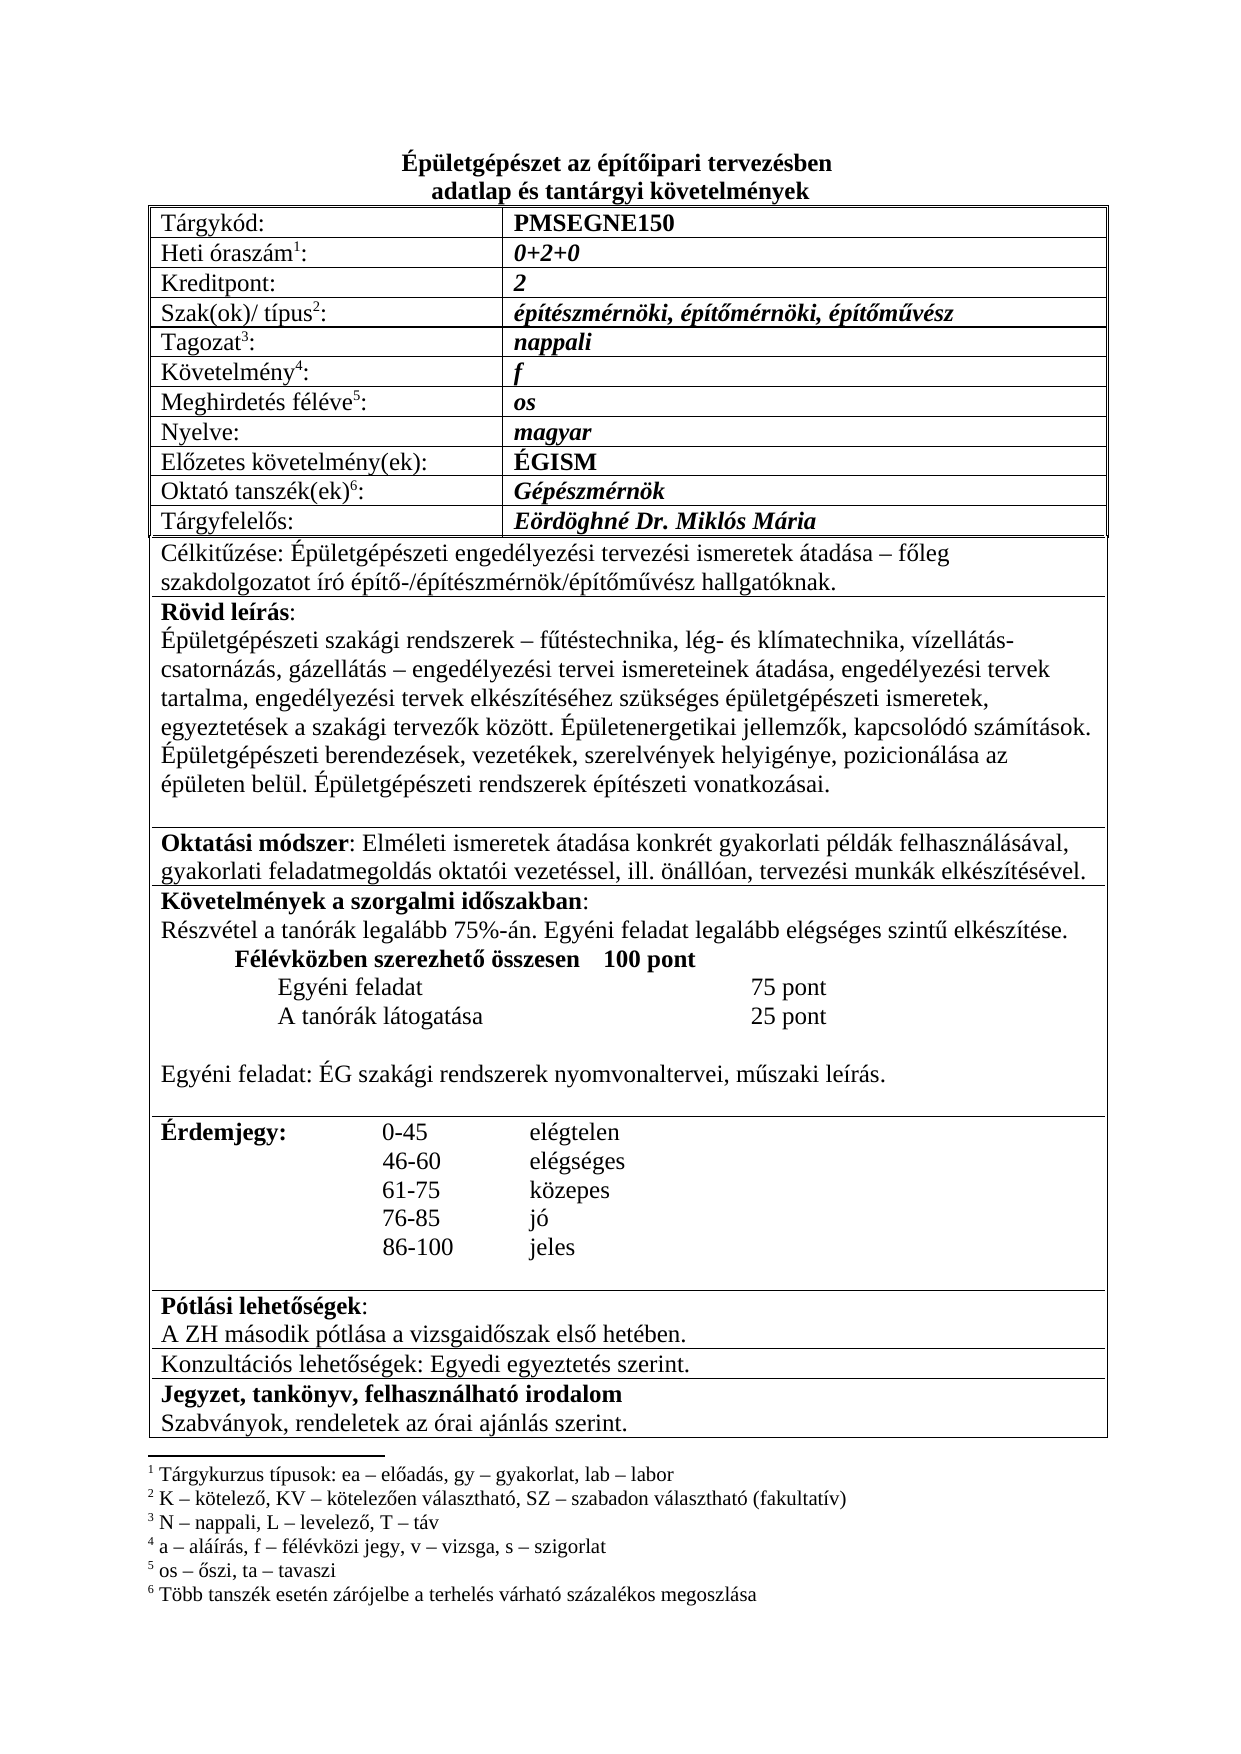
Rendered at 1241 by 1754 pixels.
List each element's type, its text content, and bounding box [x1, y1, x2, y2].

table_cell Oktató tanszék(ek): [151, 476, 502, 505]
table_cell Célkitűzése: Épületgépészeti engedélyezési tervezési ismeretek átadása – főleg szakdolgozatot író építő-/építészmérnök/építőművész hallgatóknak. [150, 535, 1107, 596]
table_cell Követelmények a szorgalmi időszakban: Részvétel a tanórák legalább 75%-án. Egyéni feladat legalább elégséges szintű elkészítése. Félévközben szerezhető összesen 100 pont Egyéni feladat 75 pont A tanórák látogatása 25 pont Egyéni feladat: ÉG szakági rendszerek nyomvonaltervei, műszaki leírás. [150, 885, 1107, 1116]
table_cell Heti óraszám: [151, 238, 502, 267]
table_cell os [503, 387, 1106, 416]
table_cell Pótlási lehetőségek: A ZH második pótlása a vizsgaidőszak első hetében. [150, 1290, 1107, 1348]
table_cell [150, 1378, 1107, 1437]
table_cell Eördöghné Dr. Miklós Mária [503, 506, 1106, 535]
table_header PMSEGNE150 [503, 208, 1106, 237]
table_cell magyar [503, 417, 1106, 446]
table_cell Érdemjegy: 0-45 elégtelen 46-60 elégséges 61-75 közepes 76-85 jó 86-100 jeles [150, 1116, 1107, 1290]
table_cell Gépészmérnök [503, 476, 1106, 505]
table_cell Rövid leírás: Épületgépészeti szakági rendszerek – fűtéstechnika, lég- és klímatechnika, vízellátás-csatornázás, gázellátás – engedélyezési tervei ismereteinek átadása, engedélyezési tervek tartalma, engedélyezési tervek elkészítéséhez szükséges épületgépészeti ismeretek, egyeztetések a szakági tervezők között. Épületenergetikai jellemzők, kapcsolódó számítások. Épületgépészeti berendezések, vezetékek, szerelvények helyigénye, pozicionálása az épületen belül. Épületgépészeti rendszerek építészeti vonatkozásai. [150, 596, 1107, 827]
table_cell f [503, 357, 1106, 386]
table_cell Előzetes követelmény(ek): [151, 447, 502, 475]
subtitle Épületgépészet az építőipari tervezésben adatlap és tantárgyi követelmények [148, 148, 1092, 205]
table_cell ÉGISM [503, 447, 1106, 475]
table_cell nappali [503, 328, 1106, 356]
table_header Tárgykód: [151, 208, 502, 237]
table_cell 0+2+0 [503, 238, 1106, 267]
table_cell építészmérnöki, építőmérnöki, építőművész [503, 298, 1106, 326]
table_cell Tárgyfelelős: [151, 506, 502, 535]
table_cell Nyelve: [151, 417, 502, 446]
table_cell Konzultációs lehetőségek: Egyedi egyeztetés szerint. [150, 1348, 1107, 1378]
table_cell Kreditpont: [151, 268, 502, 297]
table_cell Tagozat: [151, 328, 502, 356]
table_cell Követelmény: [151, 357, 502, 386]
table_cell Szak(ok)/ típus: [151, 298, 502, 326]
table_cell 2 [503, 268, 1106, 297]
table_cell Meghirdetés féléve: [151, 387, 502, 416]
table_cell Oktatási módszer: Elméleti ismeretek átadása konkrét gyakorlati példák felhasználásával, gyakorlati feladatmegoldás oktatói vezetéssel, ill. önállóan, tervezési munkák elkészítésével. [150, 827, 1107, 885]
